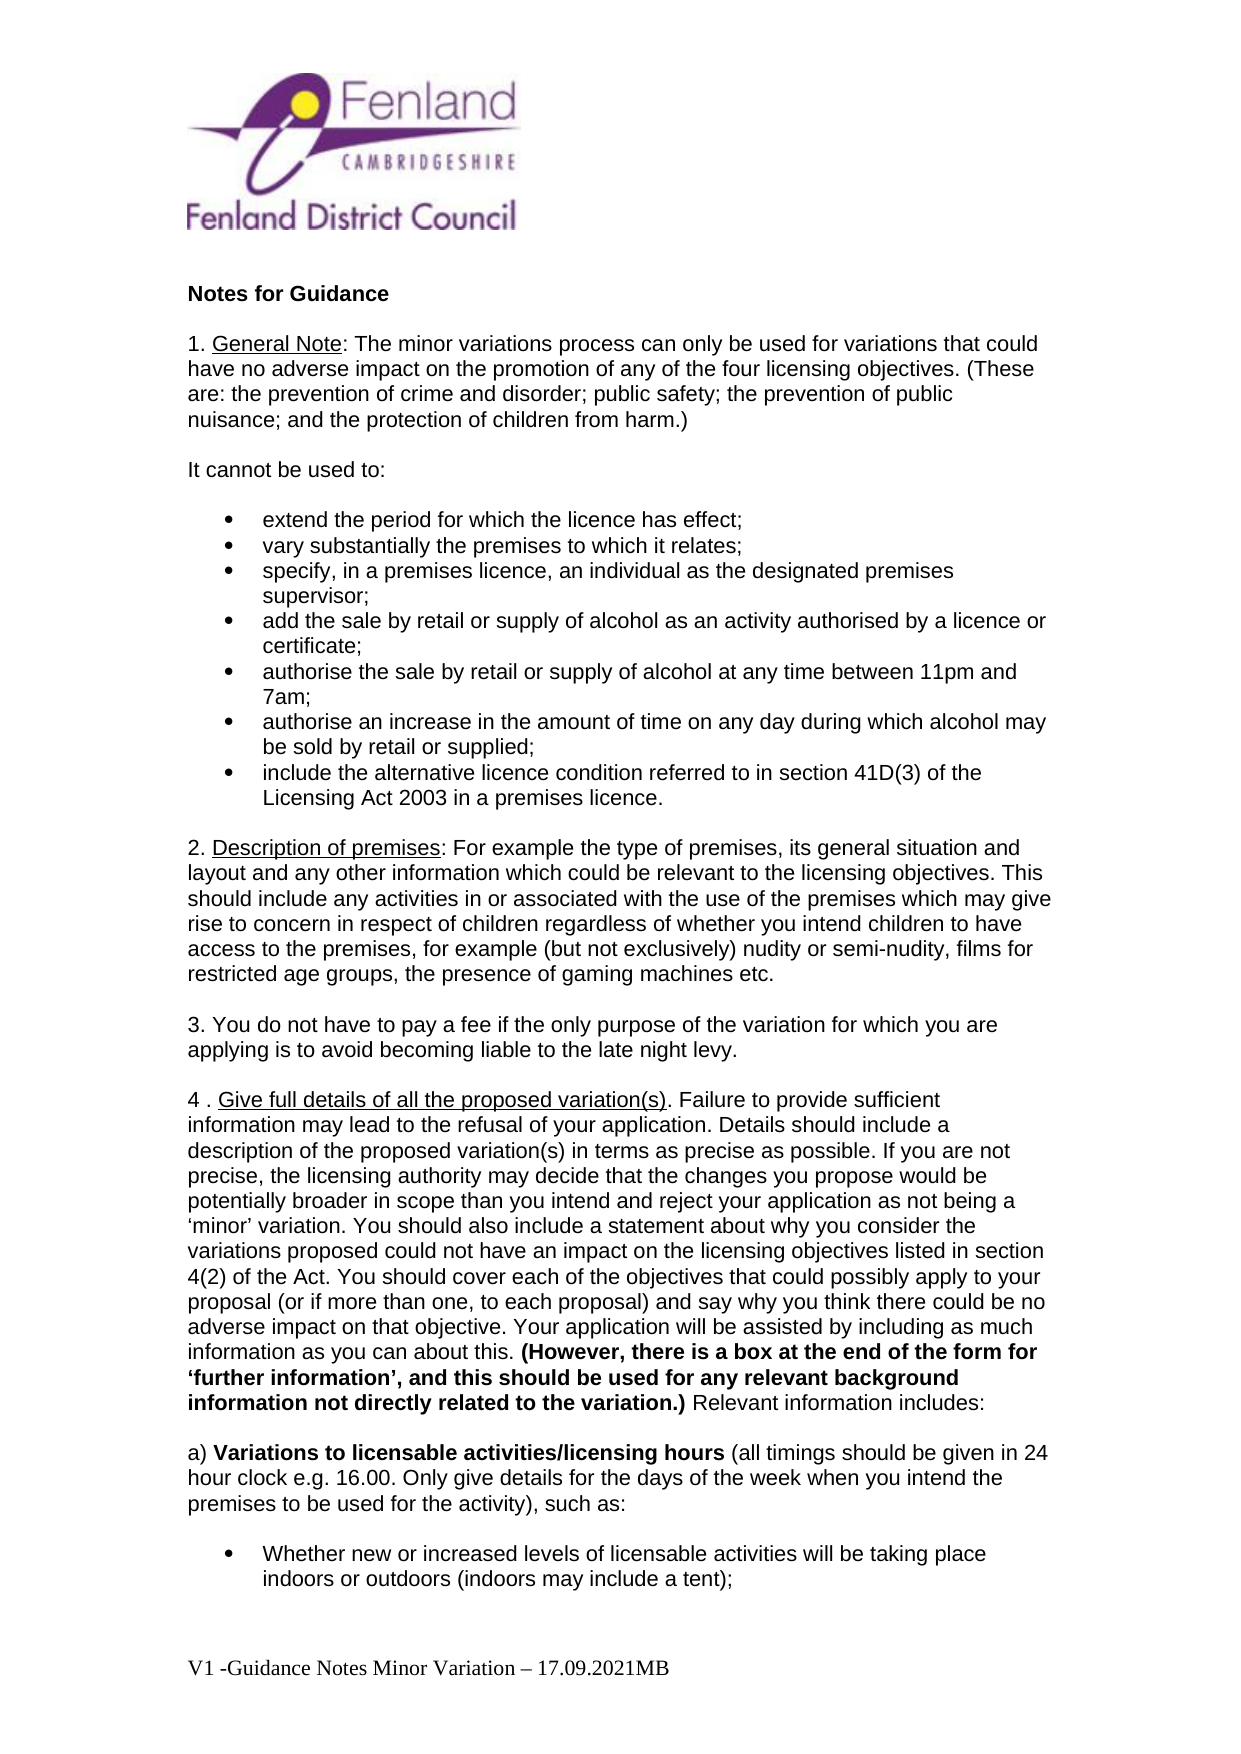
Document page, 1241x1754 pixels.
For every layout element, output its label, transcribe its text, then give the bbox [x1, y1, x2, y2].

list vary substantially the premises to which it relates; [225, 533, 1053, 558]
list specify, in a premises licence, an individual as the designated premises supervisor; [225, 558, 1053, 608]
text 2. Description of premises: For example the type of premises, its general situation and layout and any other information which could be relevant to the licensing objectives. This should include any activities in or associated with the use of the premises which may give rise to concern in respect of children regardless of whether you intend children to have access to the premises, for example (but not exclusively) nudity or semi-nudity, films for restricted age groups, the presence of gaming machines etc. [187, 835, 1053, 986]
list extend the period for which the licence has effect; [225, 507, 1053, 533]
text 4 . Give full details of all the proposed variation(s). Failure to provide sufficient information may lead to the refusal of your application. Details should include a description of the proposed variation(s) in terms as precise as possible. If you are not precise, the licensing authority may decide that the changes you propose would be potentially broader in scope than you intend and reject your application as not being a ‘minor’ variation. You should also include a statement about why you consider the variations proposed could not have an impact on the licensing objectives listed in section 4(2) of the Act. You should cover each of the objectives that could possibly apply to your proposal (or if more than one, to each proposal) and say why you think there could be no adverse impact on that objective. Your application will be assisted by including as much information as you can about this. (However, there is a box at the end of the form for ‘further information’, and this should be used for any relevant background information not directly related to the variation.) Relevant information includes: [187, 1087, 1053, 1415]
text 3. You do not have to pay a fee if the only purpose of the variation for which you are applying is to avoid becoming liable to the late night levy. [187, 1012, 1053, 1062]
text 1. General Note: The minor variations process can only be used for variations that could have no adverse impact on the promotion of any of the four licensing objectives. (These are: the prevention of crime and disorder; public safety; the prevention of public nuisance; and the protection of children from harm.) [187, 331, 1053, 432]
text Notes for Guidance [187, 281, 1053, 306]
picture [187, 73, 521, 230]
list Whether new or increased levels of licensable activities will be taking place indoors or outdoors (indoors may include a tent); [225, 1541, 1053, 1591]
list include the alternative licence condition referred to in section 41D(3) of the Licensing Act 2003 in a premises licence. [225, 759, 1053, 810]
text a) Variations to licensable activities/licensing hours (all timings should be given in 24 hour clock e.g. 16.00. Only give details for the days of the week when you intend the premises to be used for the activity), such as: [187, 1440, 1053, 1516]
list authorise an increase in the amount of time on any day during which alcohol may be sold by retail or supplied; [225, 709, 1053, 759]
text It cannot be used to: [187, 457, 1053, 482]
list authorise the sale by retail or supply of alcohol at any time between 11pm and 7am; [225, 659, 1053, 709]
list add the sale by retail or supply of alcohol as an activity authorised by a licence or certificate; [225, 608, 1053, 659]
